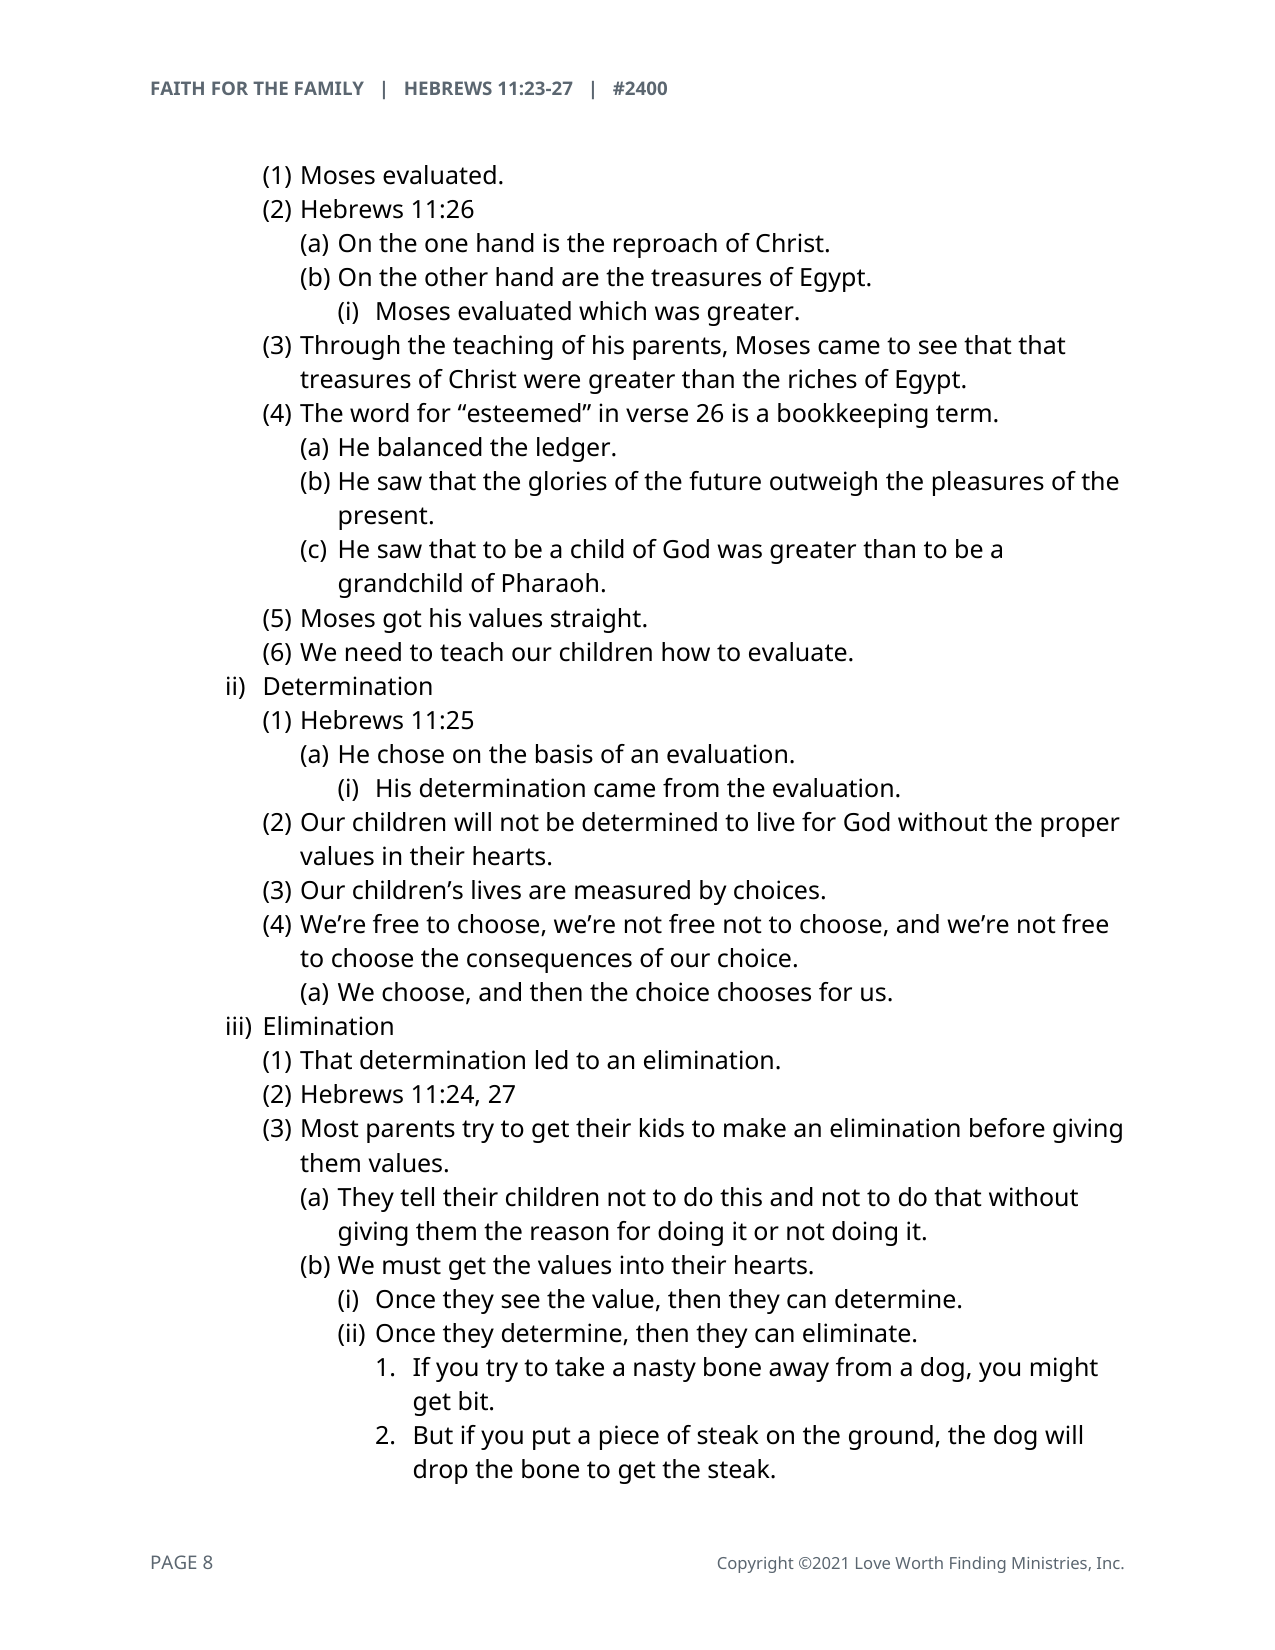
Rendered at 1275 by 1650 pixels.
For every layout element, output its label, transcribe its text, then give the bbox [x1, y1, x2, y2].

list Through the teaching of his parents, Moses came to see that that treasures of Christ were greater than the riches of Egypt. [262, 328, 1125, 396]
list Our children’s lives are measured by choices. [262, 873, 1125, 907]
list The word for “esteemed” in verse 26 is a bookkeeping term. [262, 396, 1125, 430]
list On the one hand is the reproach of Christ. [300, 226, 1125, 259]
list Once they see the value, then they can determine. [337, 1281, 1125, 1316]
list We must get the values into their hearts. [300, 1247, 1125, 1281]
list That determination led to an elimination. [262, 1043, 1125, 1077]
list We choose, and then the choice chooses for us. [300, 975, 1125, 1009]
list Moses evaluated. [262, 157, 1125, 191]
list Hebrews 11:26 [262, 191, 1125, 226]
list If you try to take a nasty bone away from a dog, you might get bit. [375, 1349, 1125, 1418]
list Moses evaluated which was greater. [337, 294, 1125, 328]
list On the other hand are the treasures of Egypt. [300, 259, 1125, 294]
list We’re free to choose, we’re not free not to choose, and we’re not free to choose the consequences of our choice. [262, 907, 1125, 975]
list Most parents try to get their kids to make an elimination before giving them values. [262, 1111, 1125, 1179]
list But if you put a piece of steak on the ground, the dog will drop the bone to get the steak. [375, 1418, 1125, 1486]
list Determination [225, 668, 1125, 702]
list He balanced the ledger. [300, 430, 1125, 464]
list Once they determine, then they can eliminate. [337, 1316, 1125, 1349]
list Hebrews 11:24, 27 [262, 1077, 1125, 1111]
list Hebrews 11:25 [262, 702, 1125, 736]
list His determination came from the evaluation. [337, 771, 1125, 804]
list Our children will not be determined to live for God without the proper values in their hearts. [262, 804, 1125, 873]
list He saw that to be a child of God was greater than to be a grandchild of Pharaoh. [300, 532, 1125, 600]
list Elimination [225, 1009, 1125, 1043]
list He saw that the glories of the future outweigh the pleasures of the present. [300, 464, 1125, 532]
list Moses got his values straight. [262, 600, 1125, 634]
list They tell their children not to do this and not to do that without giving them the reason for doing it or not doing it. [300, 1179, 1125, 1247]
list We need to teach our children how to evaluate. [262, 634, 1125, 668]
list He chose on the basis of an evaluation. [300, 736, 1125, 771]
